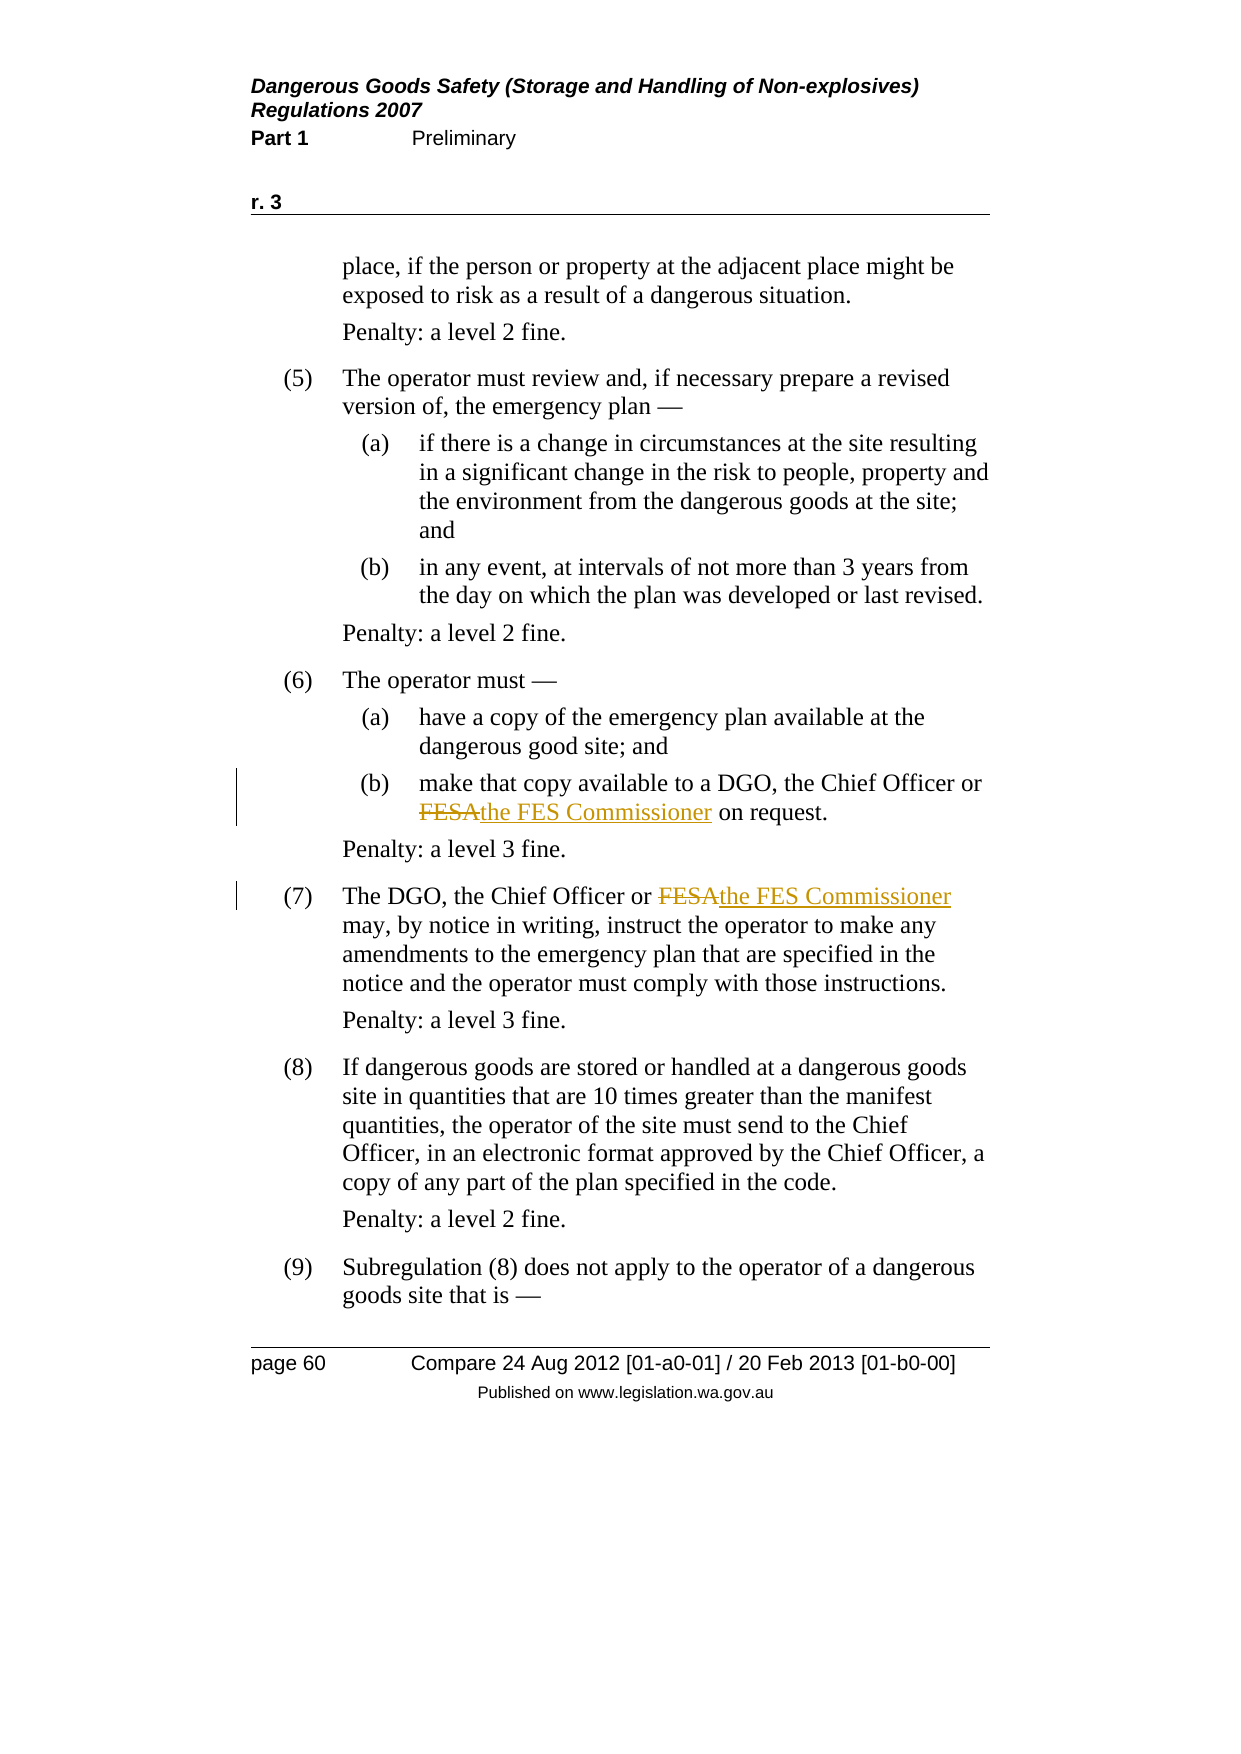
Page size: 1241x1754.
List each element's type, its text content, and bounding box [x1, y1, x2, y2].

text (8) If dangerous goods are stored or handled at a dangerous goods site in quantities that are 10 times greater than the manifest quantities, the operator of the site must send to the Chief Officer, in an electronic format approved by the Chief Officer, a copy of any part of the plan specified in the code. [251, 1052, 990, 1196]
text (6) The operator must — [251, 665, 990, 694]
text Penalty: a level 2 fine. [251, 1204, 990, 1233]
text (b) in any event, at intervals of not more than 3 years from the day on which the plan was developed or last revised. [251, 552, 990, 609]
text (a) if there is a change in circumstances at the site resulting in a significant change in the risk to people, property and the environment from the dangerous goods at the site; and [251, 428, 990, 543]
text (7) The DGO, the Chief Officer or may, by notice in writing, instruct the operator to make any amendments to the emergency plan that are specified in the notice and the operator must comply with those instructions. [251, 881, 990, 996]
text (9) Subregulation (8) does not apply to the operator of a dangerous goods site that is — [251, 1252, 990, 1309]
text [251, 251, 990, 309]
text (b) make that copy available to a DGO, the Chief Officer or on request. [251, 768, 990, 826]
text Penalty: a level 2 fine. [251, 618, 990, 646]
text Penalty: a level 2 fine. [251, 317, 990, 346]
text (5) The operator must review and, if necessary prepare a revised version of, the emergency plan — [251, 363, 990, 420]
text (a) have a copy of the emergency plan available at the dangerous good site; and [251, 702, 990, 760]
text Penalty: a level 3 fine. [251, 1005, 990, 1033]
text Penalty: a level 3 fine. [251, 834, 990, 863]
